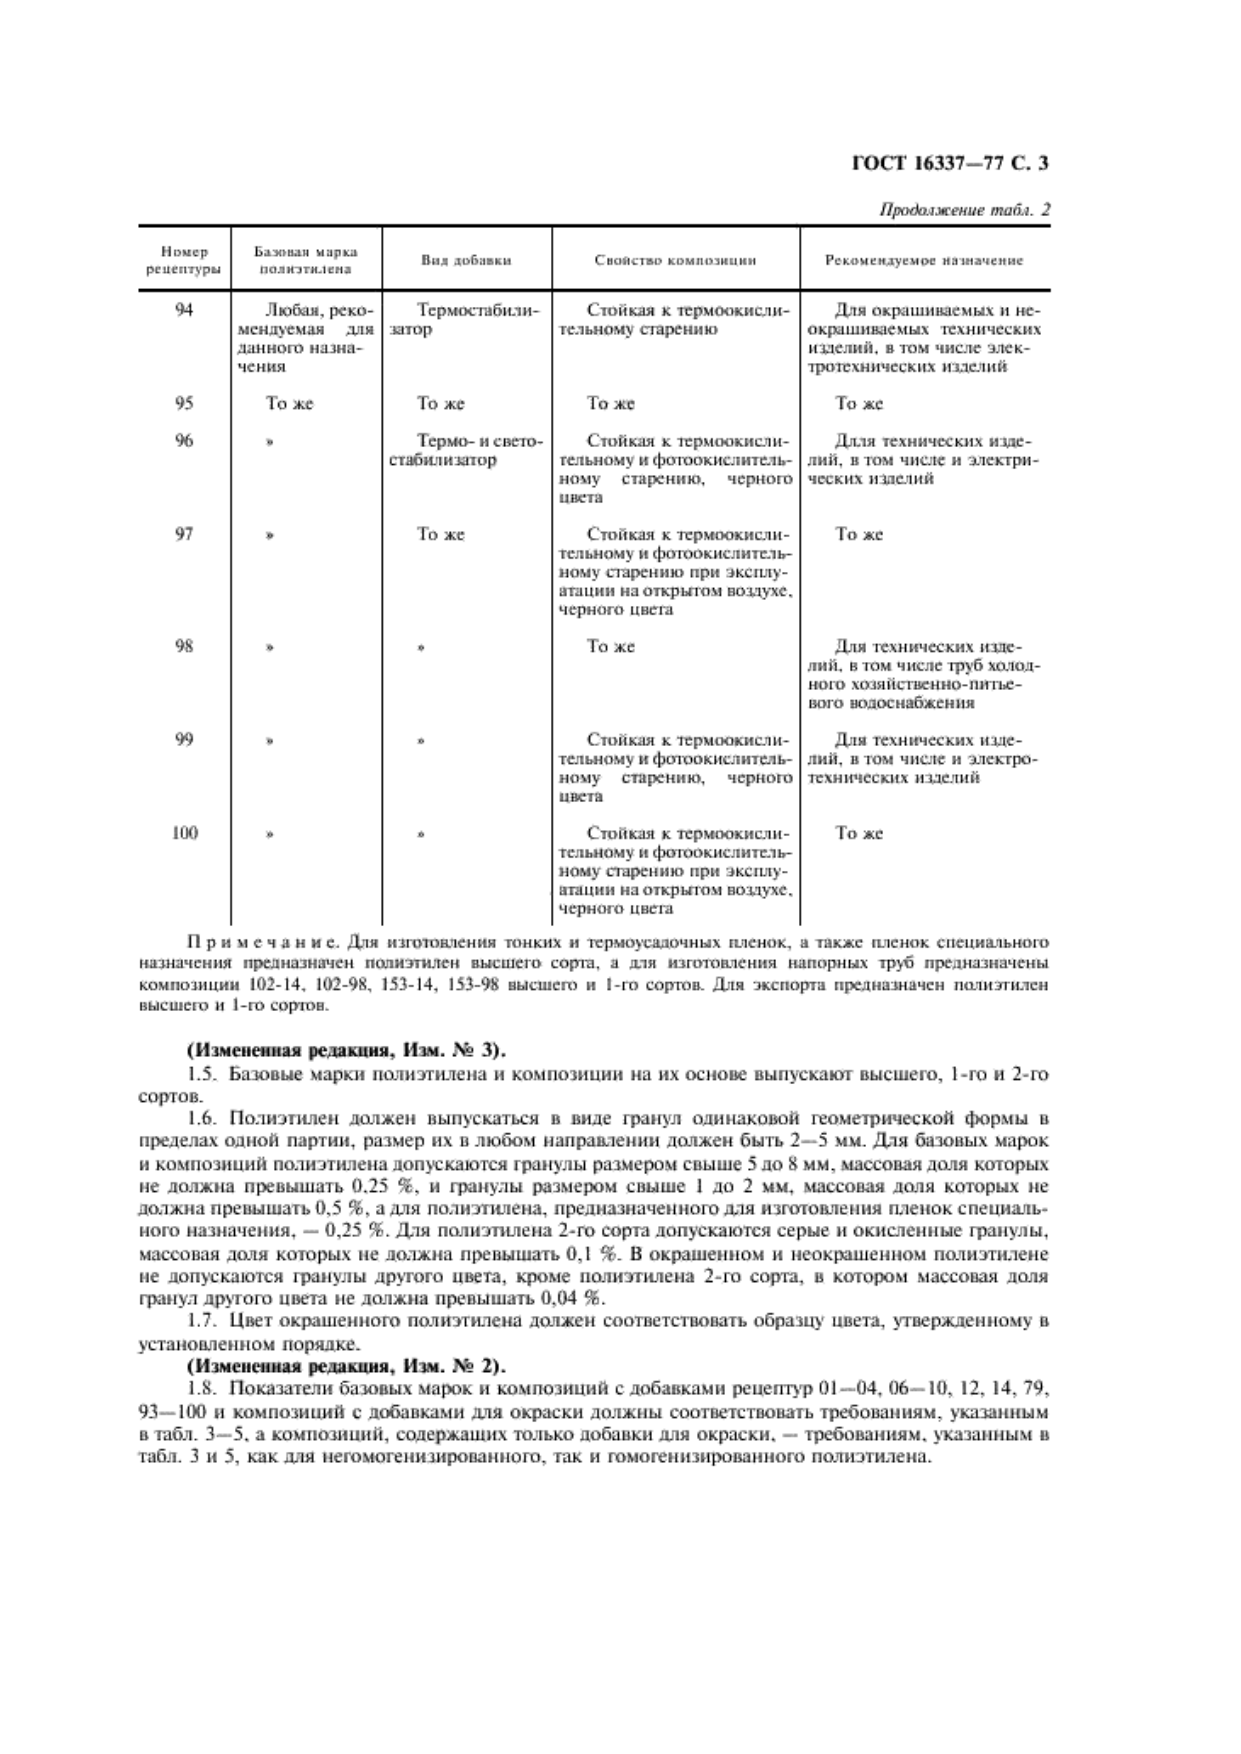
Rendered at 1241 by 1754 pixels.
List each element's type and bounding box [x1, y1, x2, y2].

picture [59, 41, 1182, 1631]
